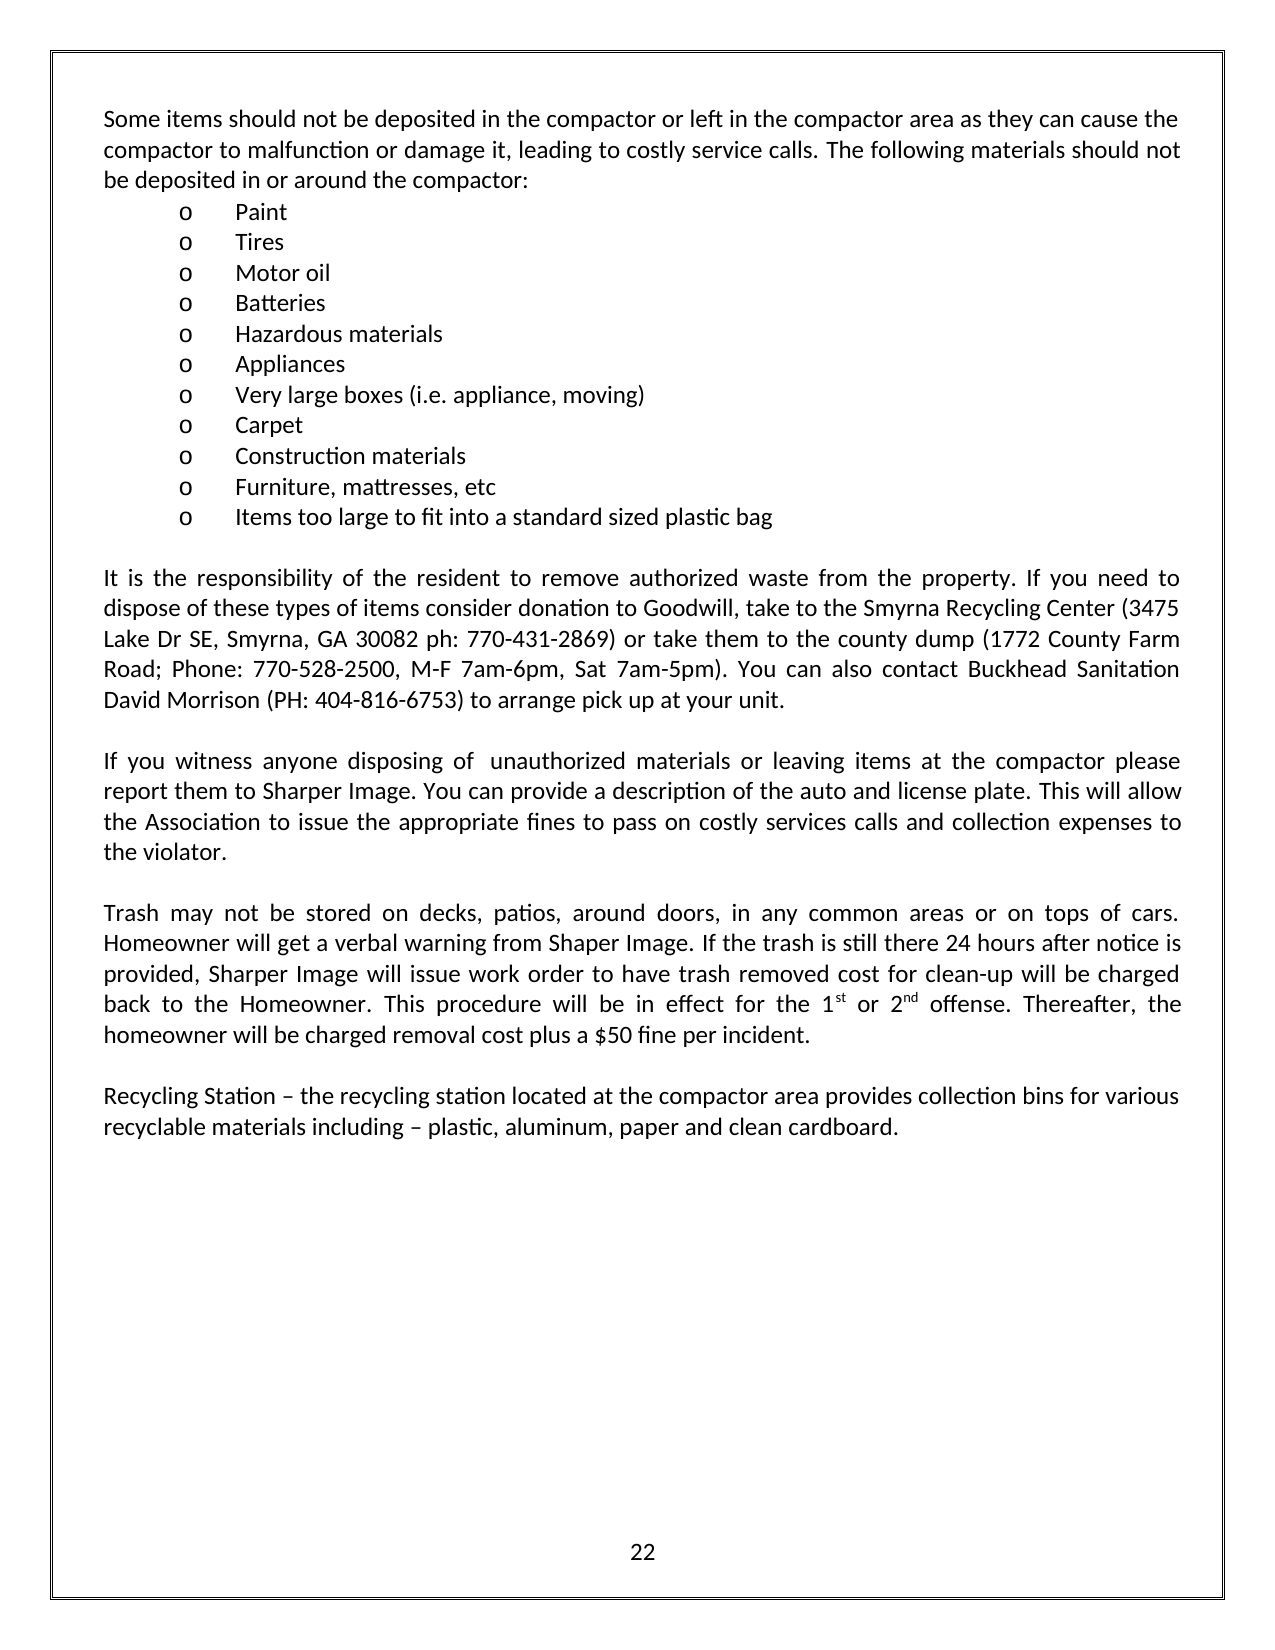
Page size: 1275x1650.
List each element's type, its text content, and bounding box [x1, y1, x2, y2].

list Furniture, mattresses, etc [178, 471, 1194, 501]
list Tires [178, 226, 1194, 257]
text Recycling Station – the recycling station located at the compactor area provides collection bins for various recyclable materials including – plastic, aluminum, paper and clean cardboard. [103, 1080, 1181, 1141]
list Batteries [178, 287, 1194, 318]
list Very large boxes (i.e. appliance, moving) [178, 379, 1194, 409]
list Items too large to fit into a standard sized plastic bag [178, 501, 1194, 532]
text Some items should not be deposited in the compactor or left in the compactor area as they can cause the compactor to malfunction or damage it, leading to costly service calls. The following materials should not be deposited in or around the compactor: [103, 104, 1181, 195]
list Appliances [178, 348, 1194, 379]
list Paint [178, 195, 1194, 226]
list Motor oil [178, 257, 1194, 287]
text If you witness anyone disposing of unauthorized materials or leaving items at the compactor please report them to Sharper Image. You can provide a description of the auto and license plate. This will allow the Association to issue the appropriate fines to pass on costly services calls and collection expenses to the violator. [103, 745, 1182, 867]
list Carpet [178, 409, 1194, 440]
list Construction materials [178, 440, 1194, 471]
text Trash may not be stored on decks, patios, around doors, in any common areas or on tops of cars. Homeowner will get a verbal warning from Shaper Image. If the trash is still there 24 hours after notice is provided, Sharper Image will issue work order to have trash removed cost for clean-up will be charged back to the Homeowner. This procedure will be in effect for the 1st or 2nd offense. Thereafter, the homeowner will be charged removal cost plus a $50 fine per incident. [103, 897, 1182, 1050]
text It is the responsibility of the resident to remove authorized waste from the property. If you need to dispose of these types of items consider donation to Goodwill, take to the Smyrna Recycling Center (3475 Lake Dr SE, Smyrna, GA 30082 ph: 770-431-2869) or take them to the county dump (1772 County Farm Road; Phone: 770-528-2500, M-F 7am-6pm, Sat 7am-5pm). You can also contact Buckhead Sanitation David Morrison (PH: 404-816-6753) to arrange pick up at your unit. [103, 562, 1182, 714]
list Hazardous materials [178, 318, 1194, 348]
